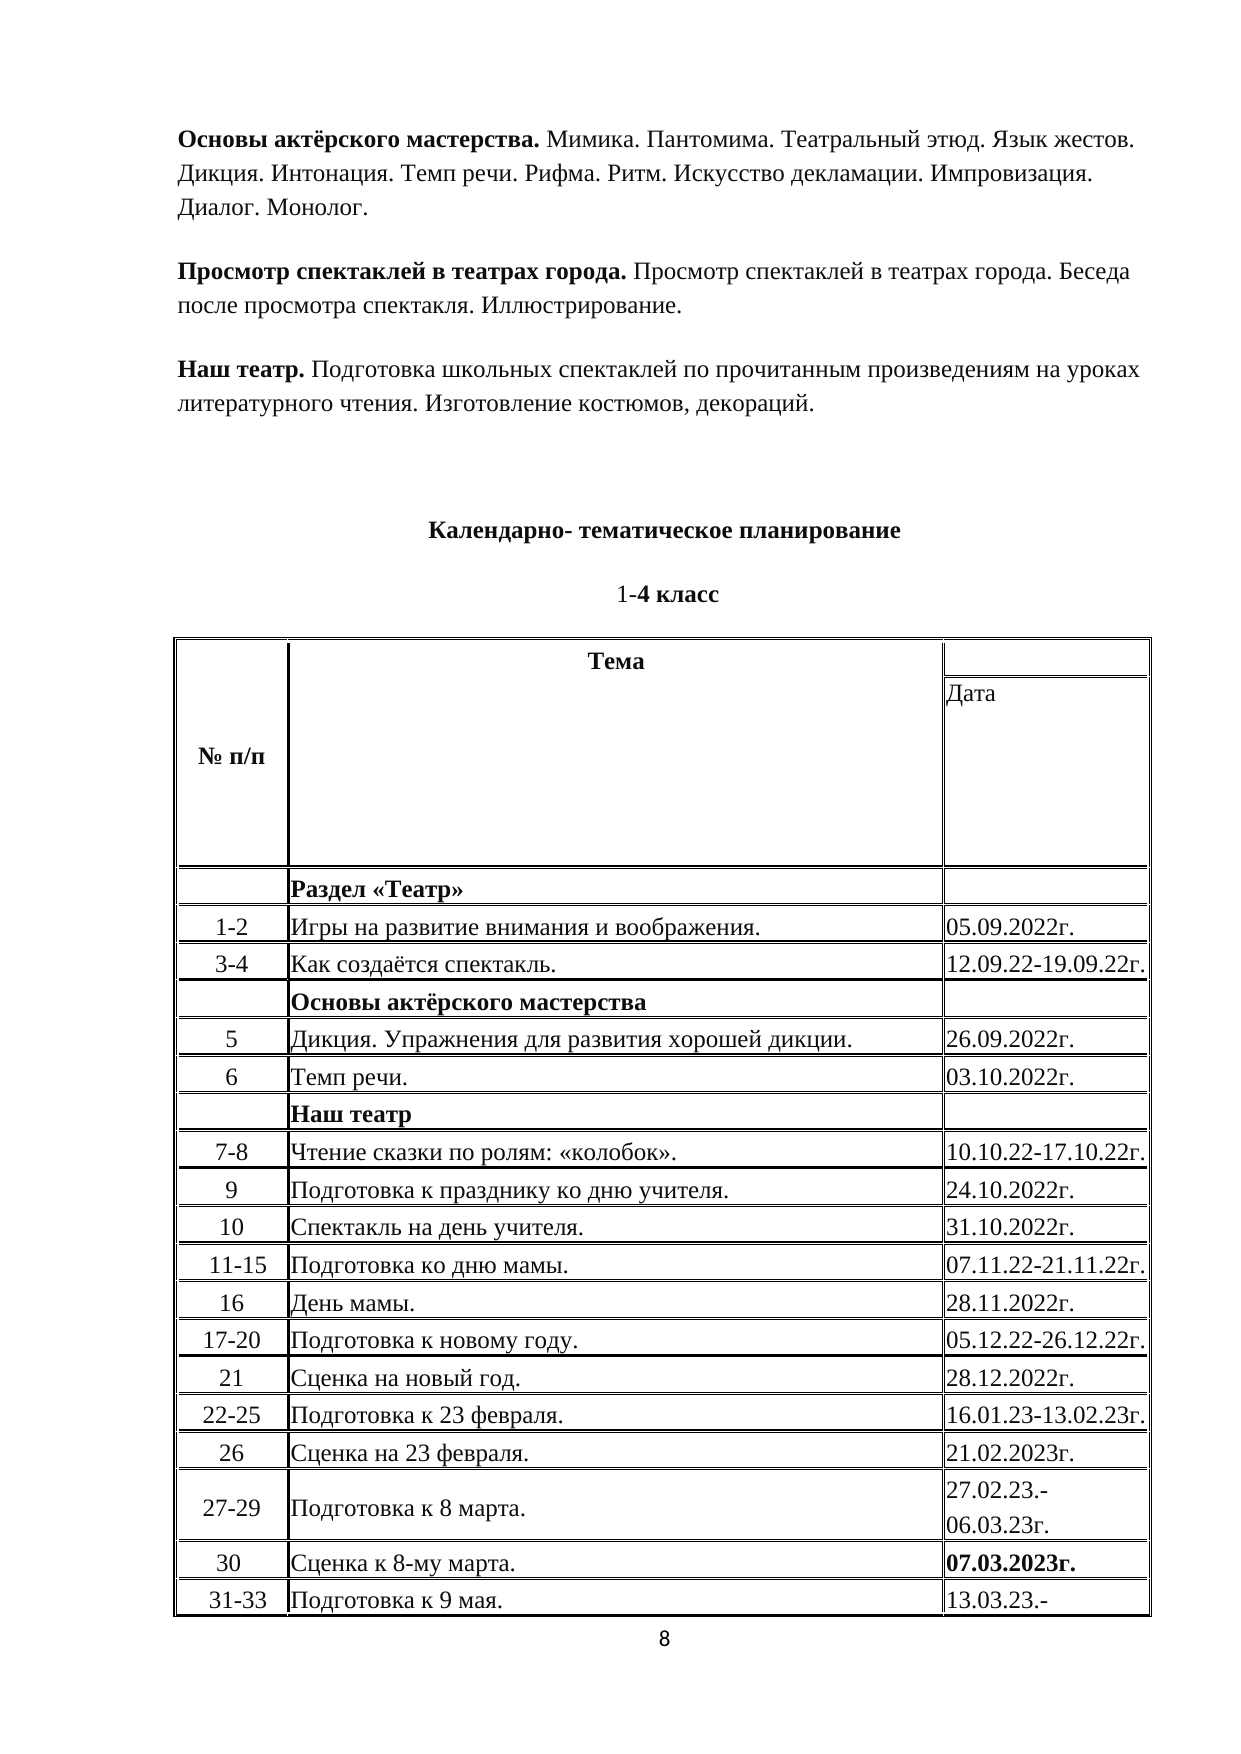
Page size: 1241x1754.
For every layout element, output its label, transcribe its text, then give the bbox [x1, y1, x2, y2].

table_cell Подготовка к празднику ко дню учителя. [290, 1169, 942, 1203]
table_cell Темп речи. [290, 1057, 942, 1091]
table_cell 16 [175, 1279, 288, 1316]
table_cell 27-29 [175, 1467, 288, 1539]
table_cell Сценка на 23 февраля. [290, 1433, 942, 1467]
table_cell [177, 865, 287, 903]
table_cell 12.09.22-19.09.22г. [945, 940, 1149, 978]
table_cell Игры на развитие внимания и воображения. [290, 906, 942, 940]
table_cell [945, 865, 1149, 903]
text Календарно- тематическое планирование [177, 510, 1152, 544]
table_cell 30 [175, 1539, 288, 1576]
text Основы актёрского мастерства. Мимика. Пантомима. Театральный этюд. Язык жестов. Дикция. Интонация. Темп речи. Рифма. Ритм. Искусство декламации. Импровизация. Диалог. Монолог. [177, 118, 1152, 221]
table_cell Наш театр [290, 1094, 942, 1128]
table_cell 17-20 [177, 1316, 287, 1354]
table_cell 26 [177, 1429, 287, 1467]
table_cell 03.10.2022г. [945, 1053, 1149, 1091]
table_cell 5 [175, 1016, 288, 1053]
table_header Тема [288, 640, 943, 865]
table_cell 31-33 [177, 1576, 288, 1614]
table_cell День мамы. [290, 1282, 942, 1316]
text 1-4 класс [177, 573, 1152, 608]
table_cell Основы актёрского мастерства [290, 981, 942, 1016]
table_header № п/п [175, 638, 288, 865]
table_cell [945, 978, 1150, 1016]
table_cell [944, 1091, 1150, 1128]
table_cell 6 [177, 1053, 287, 1091]
table_cell 11-15 [177, 1241, 287, 1279]
table_cell 28.11.2022г. [944, 1279, 1150, 1316]
table_cell 9 [177, 1166, 287, 1203]
table_cell 10 [177, 1204, 287, 1241]
table_cell 7-8 [177, 1128, 287, 1166]
table_cell 05.09.2022г. [944, 903, 1150, 940]
table_cell Дата [945, 675, 1149, 865]
table_cell 26.09.2022г. [944, 1016, 1150, 1053]
table_cell 22-25 [175, 1392, 288, 1429]
table_cell Чтение сказки по ролям: «колобок». [290, 1132, 942, 1166]
table_cell Сценка на новый год. [290, 1357, 942, 1392]
table_cell 05.12.22-26.12.22г. [945, 1316, 1149, 1354]
table_cell Подготовка к 8 марта. [290, 1470, 942, 1539]
table_cell 21 [177, 1354, 287, 1392]
table_cell Спектакль на день учителя. [290, 1207, 942, 1241]
table_cell 07.03.2023г. [944, 1539, 1150, 1576]
table_cell Раздел «Театр» [290, 869, 942, 903]
table_cell Сценка к 8-му марта. [290, 1542, 942, 1576]
text Наш театр. Подготовка школьных спектаклей по прочитанным произведениям на уроках литературного чтения. Изготовление костюмов, декораций. [177, 348, 1152, 417]
table_cell 16.01.23-13.02.23г. [944, 1392, 1150, 1429]
table_cell 10.10.22-17.10.22г. [945, 1128, 1149, 1166]
table_cell 28.12.2022г. [945, 1354, 1149, 1392]
table_cell 3-4 [177, 940, 287, 978]
table_cell [175, 1091, 288, 1128]
table_cell 31.10.2022г. [945, 1204, 1149, 1241]
table_cell 1-2 [175, 903, 288, 940]
table_cell 07.11.22-21.11.22г. [945, 1241, 1149, 1279]
table_header [944, 640, 1149, 674]
table_cell Дикция. Упражнения для развития хорошей дикции. [290, 1019, 942, 1053]
table_cell Подготовка к 9 мая. [288, 1580, 943, 1614]
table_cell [944, 1576, 1149, 1614]
table_cell Как создаётся спектакль. [290, 944, 942, 978]
table_cell Подготовка ко дню мамы. [290, 1245, 942, 1279]
text Просмотр спектаклей в театрах города. Просмотр спектаклей в театрах города. Беседа после просмотра спектакля. Иллюстрирование. [177, 250, 1152, 319]
table_cell Подготовка к новому году. [290, 1320, 942, 1354]
table_cell 27.02.23.-06.03.23г. [944, 1467, 1150, 1539]
table_cell 21.02.2023г. [945, 1429, 1149, 1467]
table_cell 24.10.2022г. [945, 1166, 1149, 1203]
table_cell Подготовка к 23 февраля. [290, 1395, 942, 1429]
table_cell [175, 978, 287, 1016]
